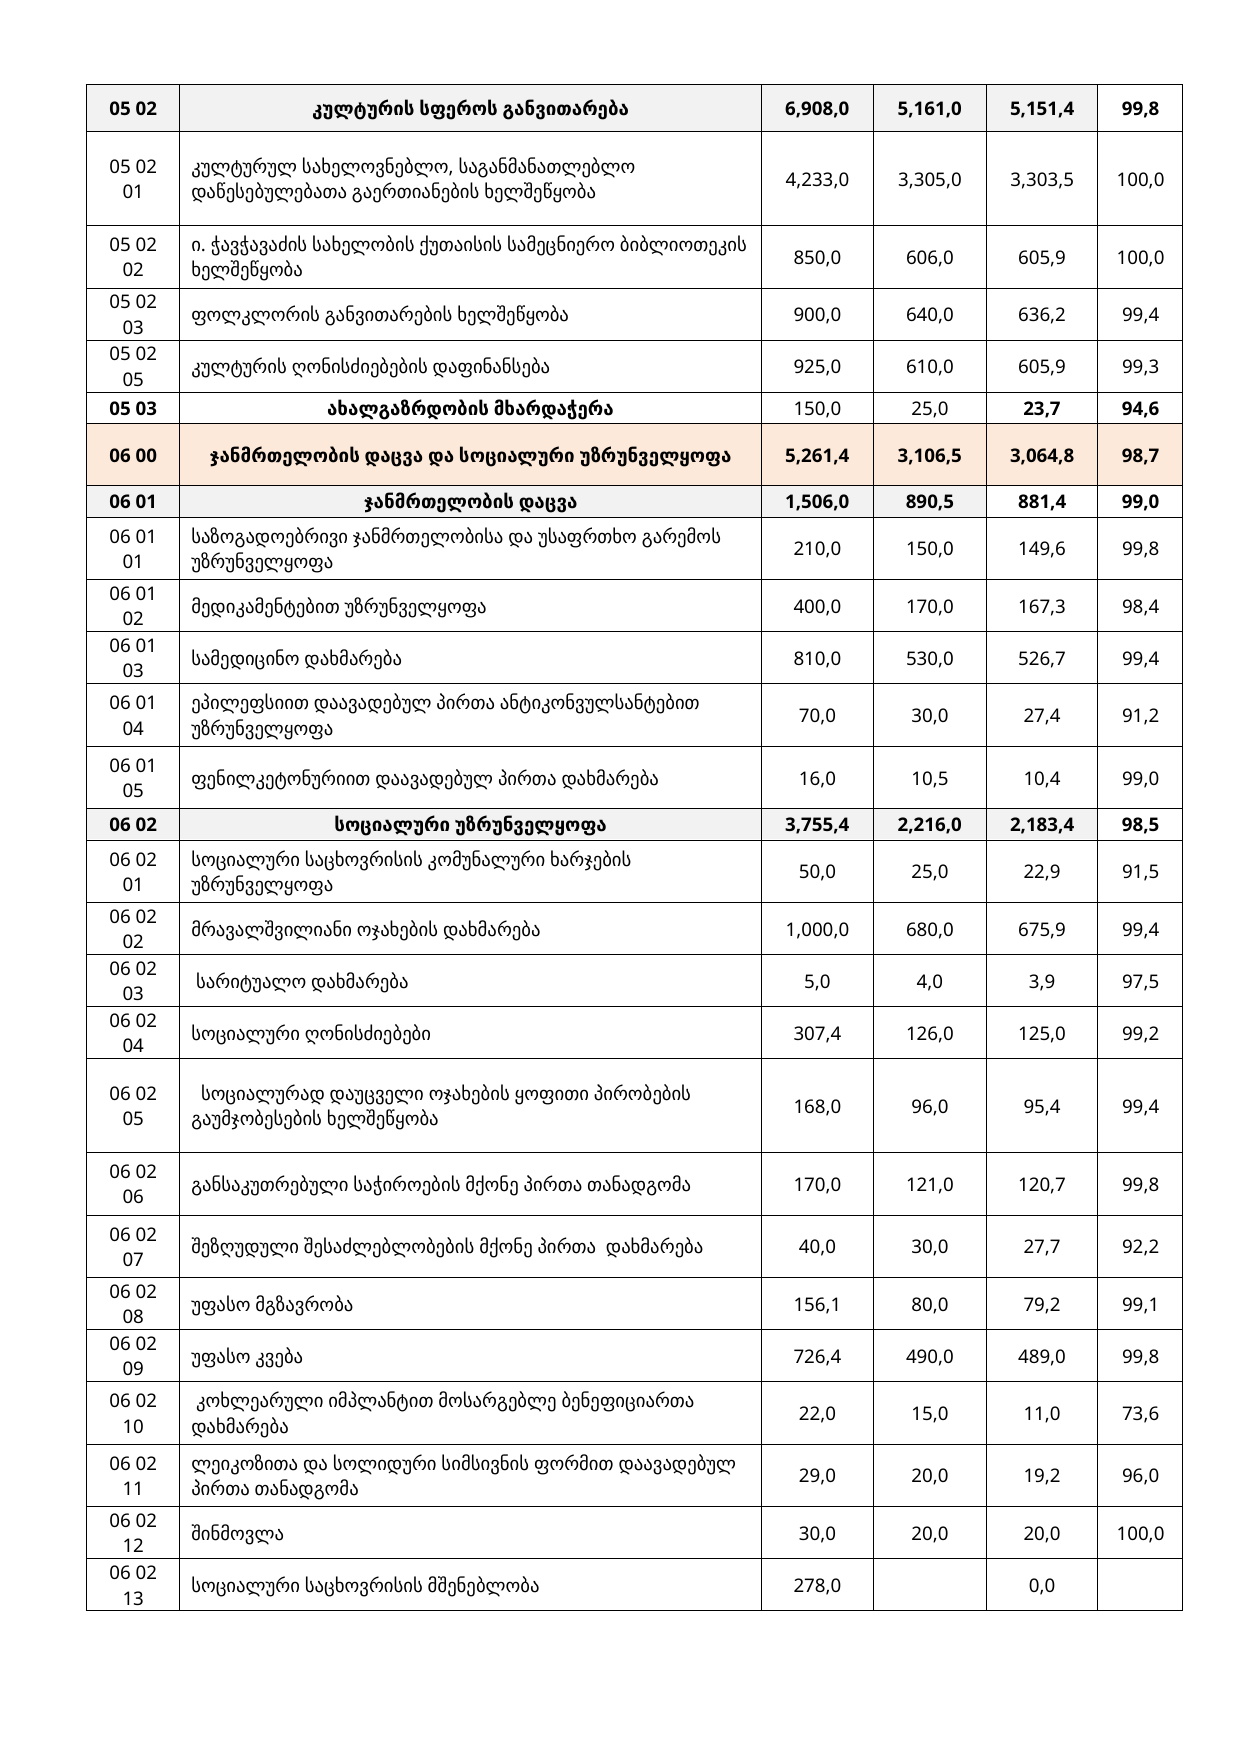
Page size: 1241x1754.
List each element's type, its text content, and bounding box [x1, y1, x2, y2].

table_cell 1,506,0 [762, 486, 873, 517]
table_cell 400,0 [762, 580, 873, 631]
table_cell ახალგაზრდობის მხარდაჭერა [180, 393, 761, 423]
table_cell 150,0 [874, 518, 986, 579]
table_cell 05 02 01 [87, 132, 179, 225]
table_cell 121,0 [874, 1153, 986, 1214]
table_cell 100,0 [1098, 1507, 1182, 1558]
table_cell 99,4 [1098, 903, 1182, 954]
table_cell 05 02 05 [87, 341, 179, 392]
table_cell 170,0 [762, 1153, 873, 1214]
table_cell სოციალური უზრუნველყოფა [180, 809, 761, 839]
table_cell 150,0 [762, 393, 873, 423]
table_cell 3,106,5 [874, 424, 986, 485]
table_cell [874, 1559, 986, 1610]
table_cell 06 02 10 [87, 1382, 179, 1444]
table_cell 2,216,0 [874, 809, 986, 839]
table_cell 210,0 [762, 518, 873, 579]
table_cell 99,4 [1098, 1059, 1182, 1152]
table_cell 126,0 [874, 1007, 986, 1058]
table_cell სოციალური საცხოვრისის მშენებლობა [180, 1559, 761, 1610]
table_cell 925,0 [762, 341, 873, 392]
table_cell 06 01 01 [87, 518, 179, 579]
table_cell 526,7 [987, 632, 1097, 683]
table_cell 06 02 08 [87, 1278, 179, 1329]
table_cell 06 02 03 [87, 955, 179, 1006]
table_cell 23,7 [987, 393, 1097, 423]
table_cell 1,000,0 [762, 903, 873, 954]
table_cell 06 00 [87, 424, 179, 485]
table_cell შინმოვლა [180, 1507, 761, 1558]
table_cell 6,908,0 [762, 85, 873, 131]
table_cell 726,4 [762, 1330, 873, 1381]
table_cell 278,0 [762, 1559, 873, 1610]
table_cell 98,4 [1098, 580, 1182, 631]
table_cell 20,0 [874, 1445, 986, 1506]
table_cell უფასო მგზავრობა [180, 1278, 761, 1329]
table_cell 50,0 [762, 841, 873, 902]
table_cell 05 02 [87, 85, 179, 131]
table_cell 27,7 [987, 1216, 1097, 1277]
table_cell 30,0 [874, 684, 986, 746]
table_cell 11,0 [987, 1382, 1097, 1444]
table_cell 29,0 [762, 1445, 873, 1506]
table_cell 40,0 [762, 1216, 873, 1277]
table_cell 99,2 [1098, 1007, 1182, 1058]
table_cell 06 02 07 [87, 1216, 179, 1277]
table_cell 25,0 [874, 393, 986, 423]
table_cell 3,064,8 [987, 424, 1097, 485]
table_cell 125,0 [987, 1007, 1097, 1058]
table_cell 99,8 [1098, 518, 1182, 579]
table_cell 3,9 [987, 955, 1097, 1006]
table_cell 307,4 [762, 1007, 873, 1058]
table_cell 3,755,4 [762, 809, 873, 839]
table_cell 10,5 [874, 747, 986, 808]
table_cell 881,4 [987, 486, 1097, 517]
table_cell სოციალურად დაუცველი ოჯახების ყოფითი პირობების გაუმჯობესების ხელშეწყობა [180, 1059, 761, 1152]
table_cell 27,4 [987, 684, 1097, 746]
table_cell ეპილეფსიით დაავადებულ პირთა ანტიკონვულსანტებით უზრუნველყოფა [180, 684, 761, 746]
table_cell 156,1 [762, 1278, 873, 1329]
table_cell 99,8 [1098, 85, 1182, 131]
table_cell 06 01 02 [87, 580, 179, 631]
table_cell 100,0 [1098, 132, 1182, 225]
table_cell 73,6 [1098, 1382, 1182, 1444]
table_cell 79,2 [987, 1278, 1097, 1329]
table_cell 675,9 [987, 903, 1097, 954]
table_cell 22,9 [987, 841, 1097, 902]
table_cell მრავალშვილიანი ოჯახების დახმარება [180, 903, 761, 954]
table_cell 96,0 [874, 1059, 986, 1152]
table_cell ი. ჭავჭავაძის სახელობის ქუთაისის სამეცნიერო ბიბლიოთეკის ხელშეწყობა [180, 226, 761, 287]
table_cell 810,0 [762, 632, 873, 683]
table_cell 850,0 [762, 226, 873, 287]
table_cell კოხლეარული იმპლანტით მოსარგებლე ბენეფიციართა დახმარება [180, 1382, 761, 1444]
table_cell 19,2 [987, 1445, 1097, 1506]
table_cell 605,9 [987, 226, 1097, 287]
table_cell შეზღუდული შესაძლებლობების მქონე პირთა დახმარება [180, 1216, 761, 1277]
table_cell 06 02 11 [87, 1445, 179, 1506]
table_cell 06 01 03 [87, 632, 179, 683]
table_cell 20,0 [987, 1507, 1097, 1558]
table_cell 100,0 [1098, 226, 1182, 287]
table_cell 168,0 [762, 1059, 873, 1152]
table_cell 170,0 [874, 580, 986, 631]
table_cell უფასო კვება [180, 1330, 761, 1381]
table_cell 4,233,0 [762, 132, 873, 225]
table_cell 05 02 03 [87, 289, 179, 339]
table_cell 680,0 [874, 903, 986, 954]
table_cell ჯანმრთელობის დაცვა და სოციალური უზრუნველყოფა [180, 424, 761, 485]
table_cell 15,0 [874, 1382, 986, 1444]
table_cell კულტურის ღონისძიებების დაფინანსება [180, 341, 761, 392]
table_cell 06 02 12 [87, 1507, 179, 1558]
table_cell სარიტუალო დახმარება [180, 955, 761, 1006]
table_cell 3,303,5 [987, 132, 1097, 225]
table_cell 06 02 05 [87, 1059, 179, 1152]
table_cell 99,4 [1098, 632, 1182, 683]
table_cell 10,4 [987, 747, 1097, 808]
table_cell 610,0 [874, 341, 986, 392]
table_cell 16,0 [762, 747, 873, 808]
table_cell 900,0 [762, 289, 873, 339]
table_cell 80,0 [874, 1278, 986, 1329]
table_cell 06 02 01 [87, 841, 179, 902]
table_cell 3,305,0 [874, 132, 986, 225]
table_cell [1098, 1559, 1182, 1610]
table_cell 5,151,4 [987, 85, 1097, 131]
table_cell 95,4 [987, 1059, 1097, 1152]
table_cell 06 01 05 [87, 747, 179, 808]
table_cell 30,0 [762, 1507, 873, 1558]
table_cell 99,1 [1098, 1278, 1182, 1329]
table_cell 640,0 [874, 289, 986, 339]
table_cell 5,0 [762, 955, 873, 1006]
table_cell 97,5 [1098, 955, 1182, 1006]
table_cell 22,0 [762, 1382, 873, 1444]
table_cell სამედიცინო დახმარება [180, 632, 761, 683]
table_cell 20,0 [874, 1507, 986, 1558]
table_cell 636,2 [987, 289, 1097, 339]
table_cell 99,4 [1098, 289, 1182, 339]
table_cell 99,0 [1098, 486, 1182, 517]
table_cell სოციალური საცხოვრისის კომუნალური ხარჯების უზრუნველყოფა [180, 841, 761, 902]
table_cell 06 02 09 [87, 1330, 179, 1381]
table_cell 30,0 [874, 1216, 986, 1277]
table_cell სოციალური ღონისძიებები [180, 1007, 761, 1058]
table_cell 4,0 [874, 955, 986, 1006]
table_cell კულტურის სფეროს განვითარება [180, 85, 761, 131]
table_cell კულტურულ სახელოვნებლო, საგანმანათლებლო დაწესებულებათა გაერთიანების ხელშეწყობა [180, 132, 761, 225]
table_cell ფოლკლორის განვითარების ხელშეწყობა [180, 289, 761, 339]
table_cell 98,7 [1098, 424, 1182, 485]
table_cell 98,5 [1098, 809, 1182, 839]
table_cell 490,0 [874, 1330, 986, 1381]
table_cell 06 02 [87, 809, 179, 839]
table_cell 91,5 [1098, 841, 1182, 902]
table_cell 99,8 [1098, 1153, 1182, 1214]
table_cell 92,2 [1098, 1216, 1182, 1277]
table_cell 25,0 [874, 841, 986, 902]
table_cell 120,7 [987, 1153, 1097, 1214]
table_cell 489,0 [987, 1330, 1097, 1381]
table_cell ლეიკოზითა და სოლიდური სიმსივნის ფორმით დაავადებულ პირთა თანადგომა [180, 1445, 761, 1506]
table_cell 5,261,4 [762, 424, 873, 485]
table_cell 05 03 [87, 393, 179, 423]
table_cell 70,0 [762, 684, 873, 746]
table_cell 890,5 [874, 486, 986, 517]
table_cell 94,6 [1098, 393, 1182, 423]
table_cell 167,3 [987, 580, 1097, 631]
table_cell 06 01 04 [87, 684, 179, 746]
table_cell 06 02 02 [87, 903, 179, 954]
table_cell საზოგადოებრივი ჯანმრთელობისა და უსაფრთხო გარემოს უზრუნველყოფა [180, 518, 761, 579]
table_cell 06 02 04 [87, 1007, 179, 1058]
table_cell 99,0 [1098, 747, 1182, 808]
table_cell 5,161,0 [874, 85, 986, 131]
table_cell 605,9 [987, 341, 1097, 392]
table_cell 530,0 [874, 632, 986, 683]
table_cell 2,183,4 [987, 809, 1097, 839]
table_cell 06 01 [87, 486, 179, 517]
table_cell 91,2 [1098, 684, 1182, 746]
table_cell განსაკუთრებული საჭიროების მქონე პირთა თანადგომა [180, 1153, 761, 1214]
table_cell მედიკამენტებით უზრუნველყოფა [180, 580, 761, 631]
table_cell ჯანმრთელობის დაცვა [180, 486, 761, 517]
table_cell 06 02 13 [87, 1559, 179, 1610]
table_cell 99,8 [1098, 1330, 1182, 1381]
table_cell 99,3 [1098, 341, 1182, 392]
table_cell 149,6 [987, 518, 1097, 579]
table_cell 0,0 [987, 1559, 1097, 1610]
table_cell 06 02 06 [87, 1153, 179, 1214]
table_cell 96,0 [1098, 1445, 1182, 1506]
table_cell 606,0 [874, 226, 986, 287]
table_cell 05 02 02 [87, 226, 179, 287]
table_cell ფენილკეტონურიით დაავადებულ პირთა დახმარება [180, 747, 761, 808]
